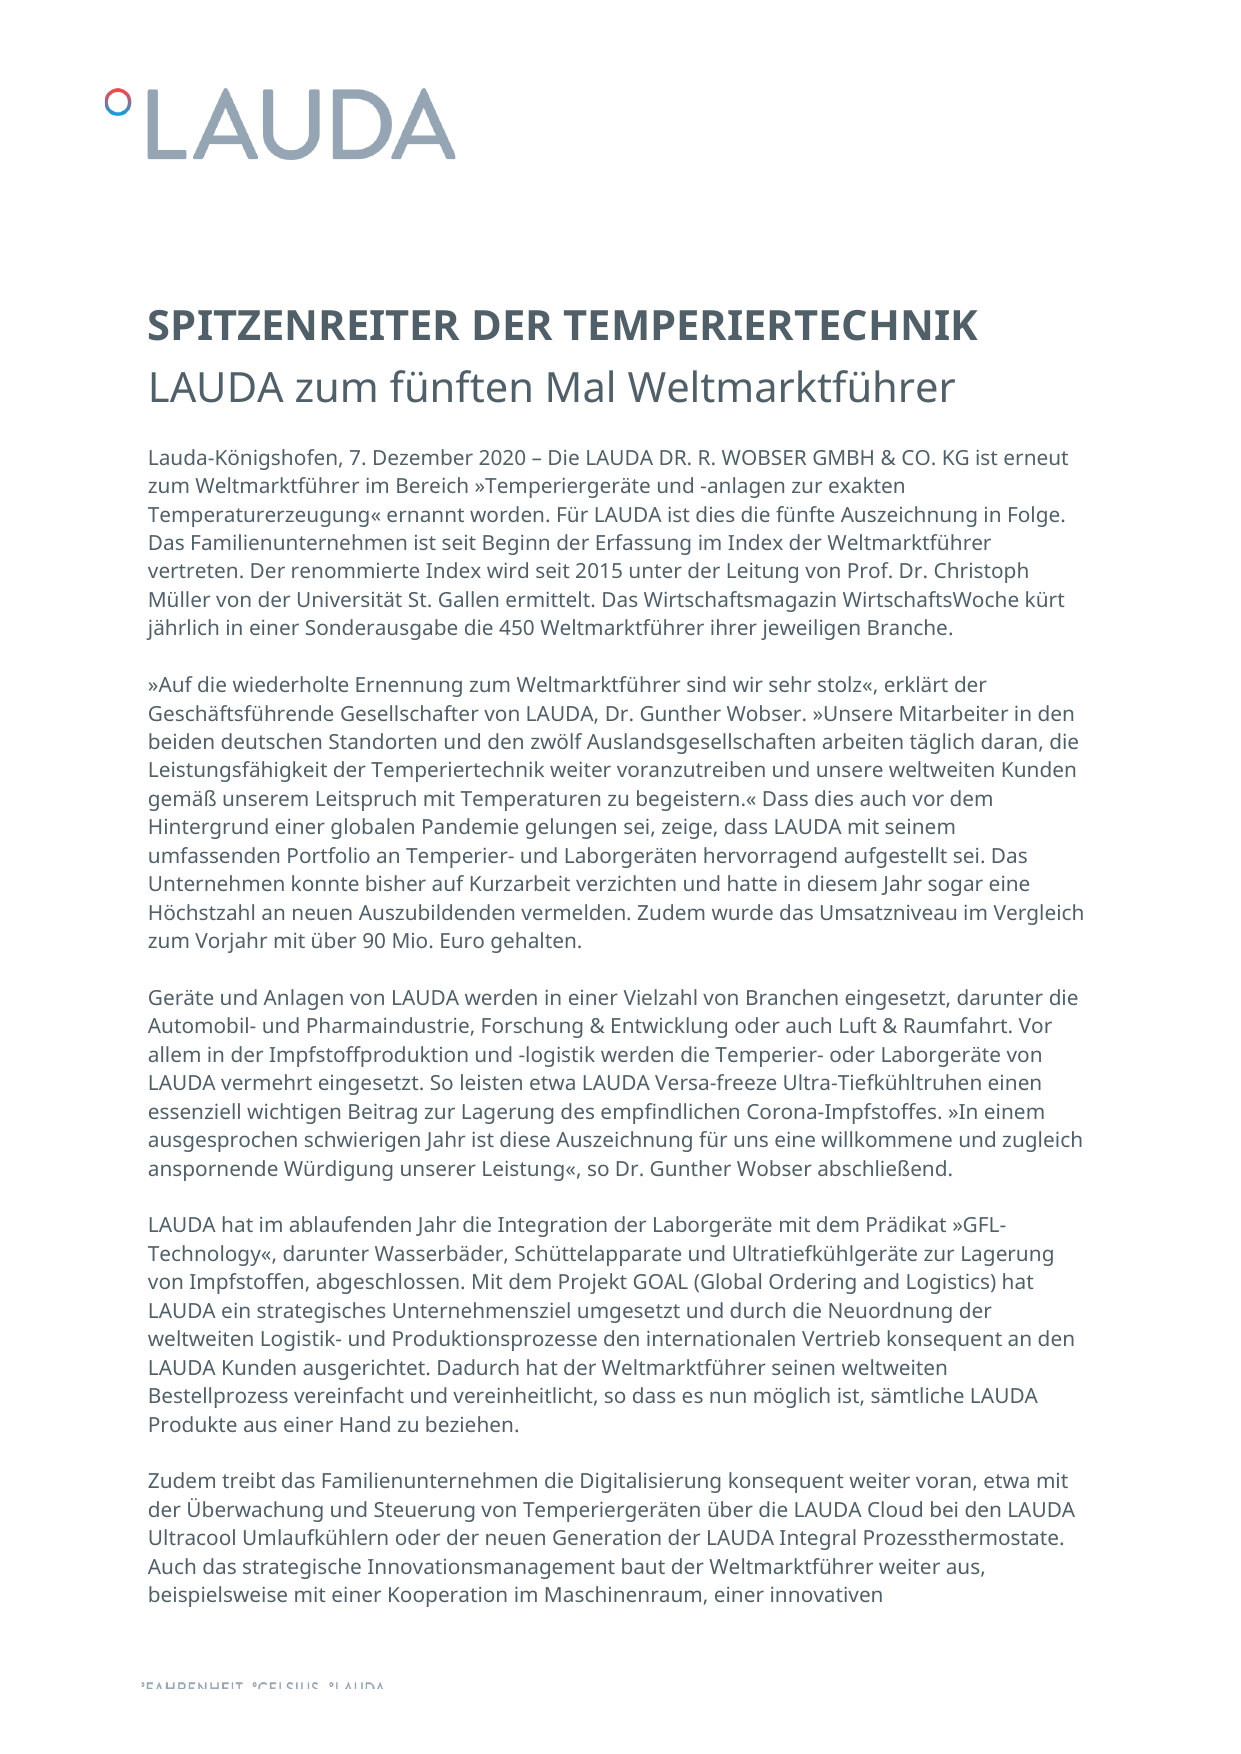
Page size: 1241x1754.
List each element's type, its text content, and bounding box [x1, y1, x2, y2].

text LAUDA hat im ablaufenden Jahr die Integration der Laborgeräte mit dem Prädikat »GFL-Technology«, darunter Wasserbäder, Schüttelapparate und Ultratiefkühlgeräte zur Lagerung von Impfstoffen, abgeschlossen. Mit dem Projekt GOAL (Global Ordering and Logistics) hat LAUDA ein strategisches Unternehmensziel umgesetzt und durch die Neuordnung der weltweiten Logistik- und Produktionsprozesse den internationalen Vertrieb konsequent an den LAUDA Kunden ausgerichtet. Dadurch hat der Weltmarktführer seinen weltweiten Bestellprozess vereinfacht und vereinheitlicht, so dass es nun möglich ist, sämtliche LAUDA Produkte aus einer Hand zu beziehen. [148, 1211, 1092, 1438]
text »Auf die wiederholte Ernennung zum Weltmarktführer sind wir sehr stolz«, erklärt der Geschäftsführende Gesellschafter von LAUDA, Dr. Gunther Wobser. »Unsere Mitarbeiter in den beiden deutschen Standorten und den zwölf Auslandsgesellschaften arbeiten täglich daran, die Leistungsfähigkeit der Temperiertechnik weiter voranzutreiben und unsere weltweiten Kunden gemäß unserem Leitspruch mit Temperaturen zu begeistern.« Dass dies auch vor dem Hintergrund einer globalen Pandemie gelungen sei, zeige, dass LAUDA mit seinem umfassenden Portfolio an Temperier- und Laborgeräten hervorragend aufgestellt sei. Das Unternehmen konnte bisher auf Kurzarbeit verzichten und hatte in diesem Jahr sogar eine Höchstzahl an neuen Auszubildenden vermelden. Zudem wurde das Umsatzniveau im Vergleich zum Vorjahr mit über 90 Mio. Euro gehalten. [148, 670, 1092, 955]
subtitle SPITZENREITER DER TEMPERIERTECHNIK [148, 295, 1092, 352]
picture [104, 88, 456, 160]
text Geräte und Anlagen von LAUDA werden in einer Vielzahl von Branchen eingesetzt, darunter die Automobil- und Pharmaindustrie, Forschung & Entwicklung oder auch Luft & Raumfahrt. Vor allem in der Impfstoffproduktion und -logistik werden die Temperier- oder Laborgeräte von LAUDA vermehrt eingesetzt. So leisten etwa LAUDA Versa-freeze Ultra-Tiefkühltruhen einen essenziell wichtigen Beitrag zur Lagerung des empfindlichen Corona-Impfstoffes. »In einem ausgesprochen schwierigen Jahr ist diese Auszeichnung für uns eine willkommene und zugleich anspornende Würdigung unserer Leistung«, so Dr. Gunther Wobser abschließend. [148, 983, 1092, 1182]
subtitle LAUDA zum fünften Mal Weltmarktführer [148, 358, 1092, 414]
picture [140, 1682, 384, 1689]
text Lauda-Königshofen, 7. Dezember 2020 – Die LAUDA DR. R. WOBSER GMBH & CO. KG ist erneut zum Weltmarktführer im Bereich »Temperiergeräte und -anlagen zur exakten Temperaturerzeugung« ernannt worden. Für LAUDA ist dies die fünfte Auszeichnung in Folge. Das Familienunternehmen ist seit Beginn der Erfassung im Index der Weltmarktführer vertreten. Der renommierte Index wird seit 2015 unter der Leitung von Prof. Dr. Christoph Müller von der Universität St. Gallen ermittelt. Das Wirtschaftsmagazin WirtschaftsWoche kürt jährlich in einer Sonderausgabe die 450 Weltmarktführer ihrer jeweiligen Branche. [148, 443, 1092, 642]
